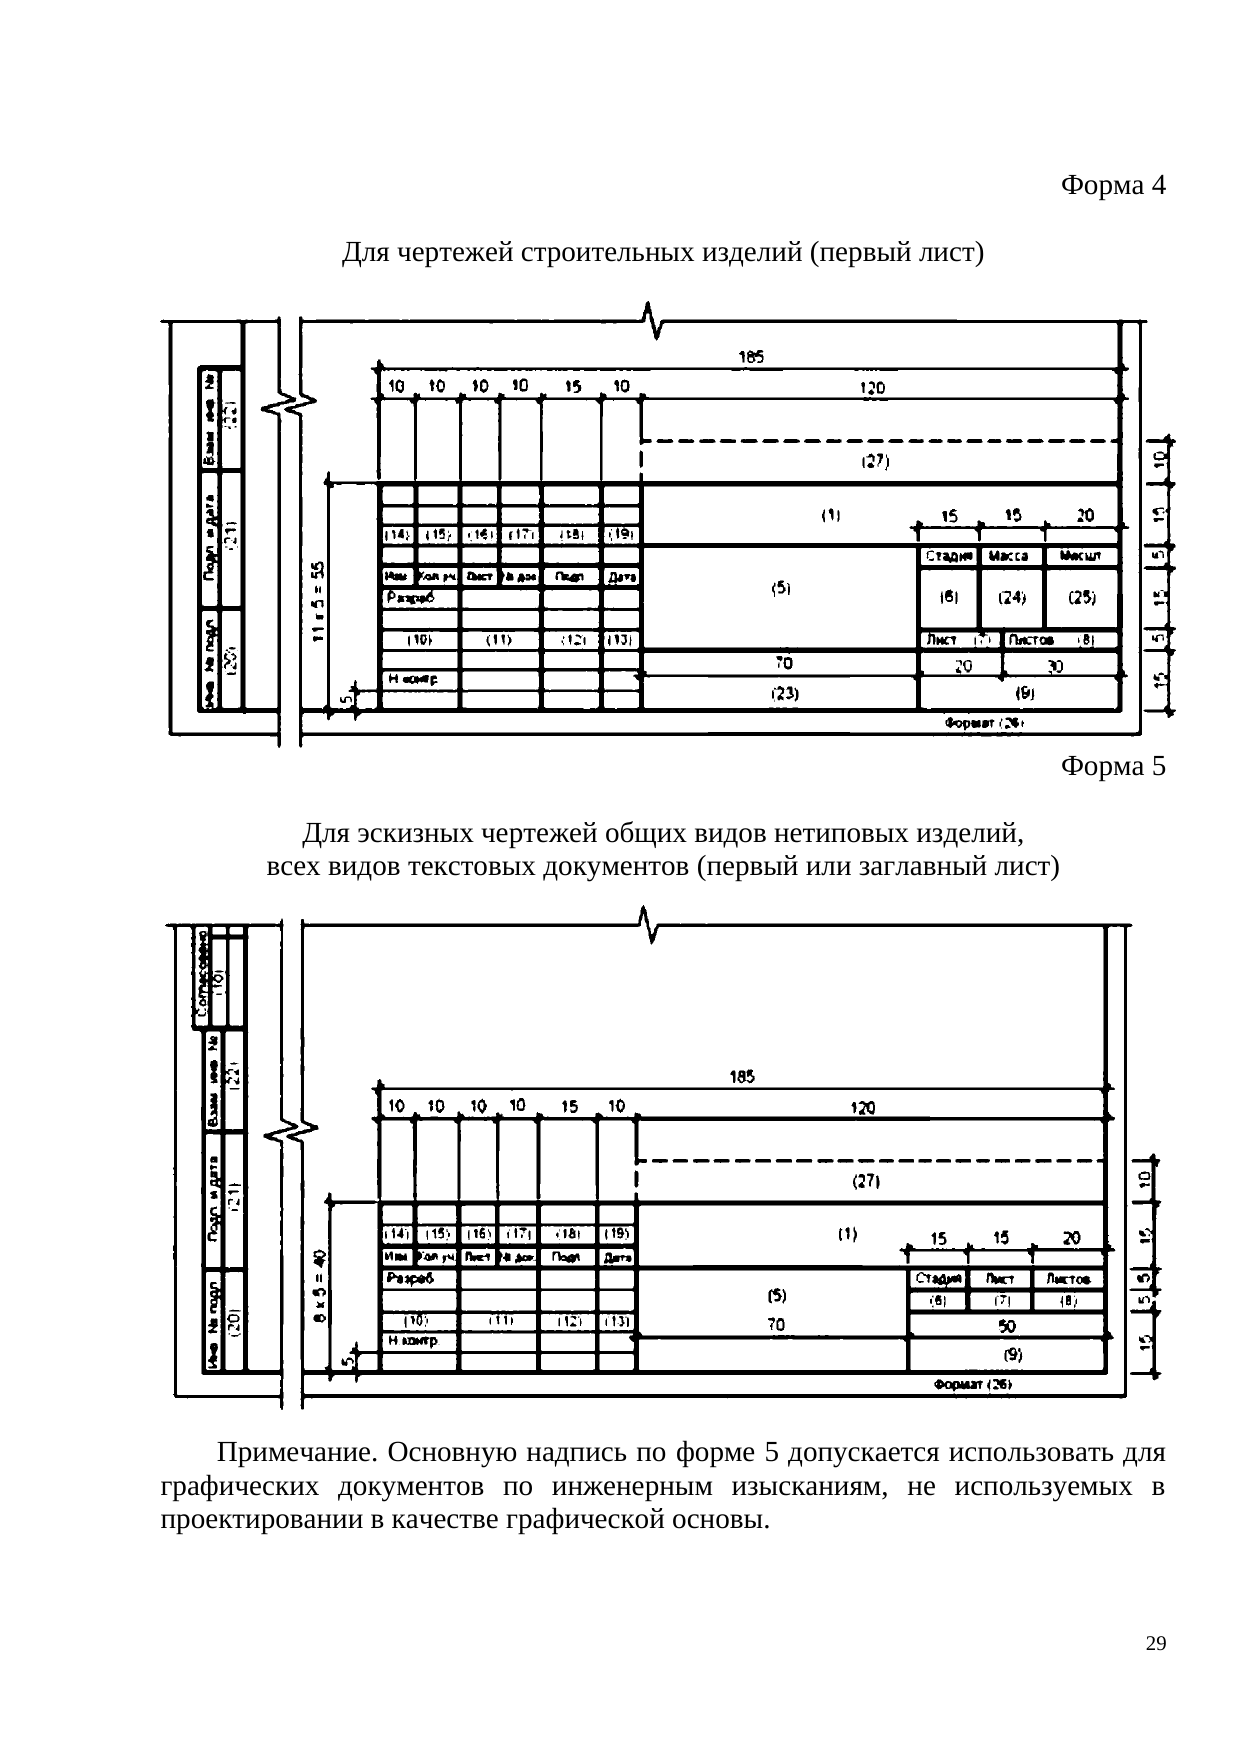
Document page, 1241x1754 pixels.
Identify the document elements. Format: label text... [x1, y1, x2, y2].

text Форма 4 [160, 167, 1166, 201]
text Для чертежей строительных изделий (первый лист) [160, 234, 1166, 268]
text всех видов текстовых документов (первый или заглавный лист) [160, 848, 1166, 882]
text Для эскизных чертежей общих видов нетиповых изделий, [160, 815, 1166, 848]
text Примечание. Основную надпись по форме 5 допускается использовать для графических документов по инженерным изысканиям, не используемых в проектировании в качестве графической основы. [160, 1434, 1166, 1535]
picture [160, 301, 1176, 748]
picture [165, 905, 1162, 1410]
text Форма 5 [160, 748, 1166, 781]
